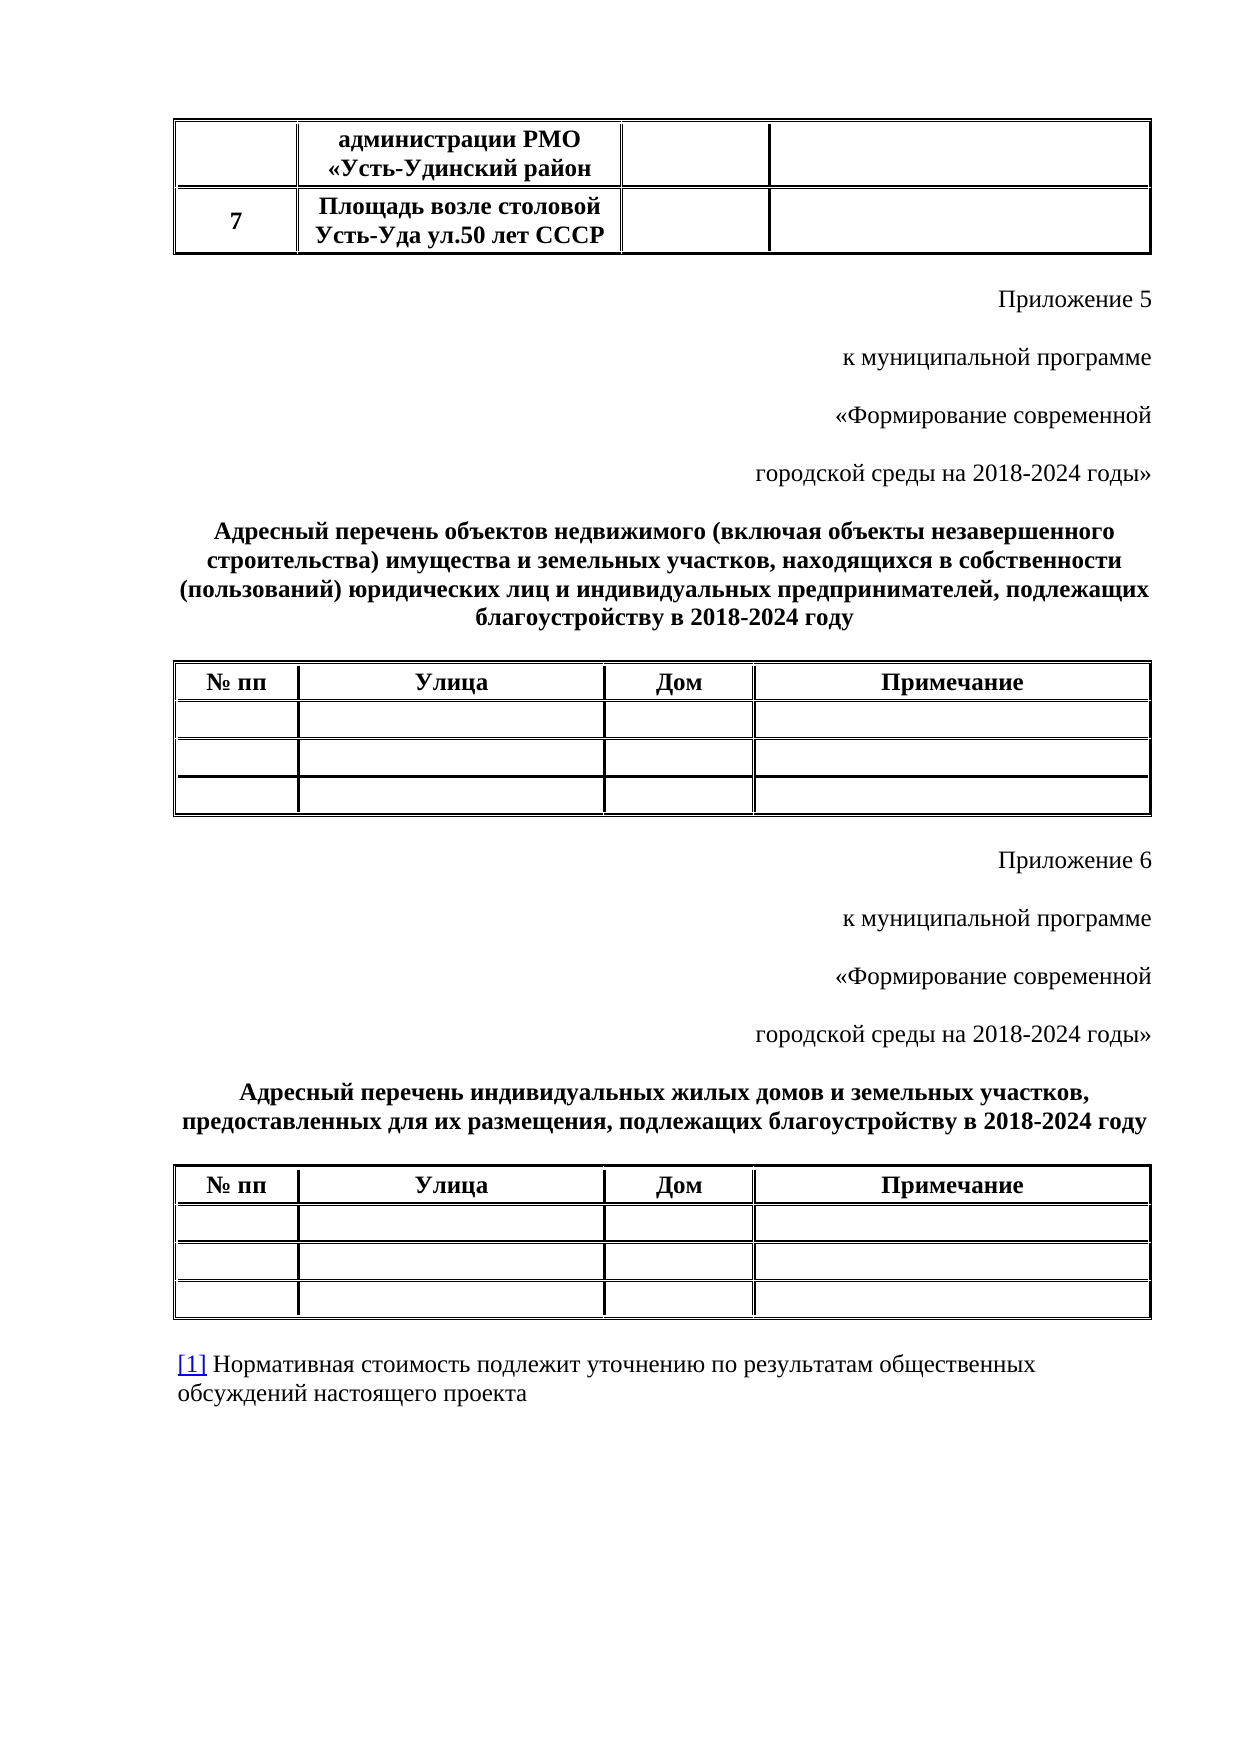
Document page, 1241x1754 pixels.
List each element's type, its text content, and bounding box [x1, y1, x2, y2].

text Адресный перечень объектов недвижимого (включая объекты незавершенного строительства) имущества и земельных участков, находящихся в собственности (пользований) юридических лиц и индивидуальных предпринимателей, подлежащих благоустройству в 2018-2024 году [177, 516, 1152, 631]
table_header Дом [604, 1166, 754, 1202]
table_cell Площадь возле столовой Усть-Уда ул.50 лет СССР [298, 189, 622, 252]
text Приложение 5 [177, 284, 1152, 313]
table_header Примечание [754, 664, 1149, 698]
table_cell [300, 702, 603, 737]
text городской среды на 2018-2024 годы» [177, 1019, 1152, 1048]
table_cell [298, 778, 604, 813]
table_cell [769, 122, 1149, 185]
table_cell [754, 775, 1149, 813]
table_header Дом [604, 662, 754, 698]
table_header № пп [176, 664, 298, 698]
text Адресный перечень индивидуальных жилых домов и земельных участков, предоставленных для их размещения, подлежащих благоустройству в 2018-2024 году [177, 1077, 1152, 1135]
text к муниципальной программе [177, 903, 1152, 932]
table_cell [176, 775, 298, 813]
table_cell [176, 699, 297, 737]
table_cell [622, 122, 769, 185]
text «Формирование современной [177, 961, 1152, 990]
table_cell [174, 737, 298, 775]
table_cell [604, 775, 754, 813]
table_cell [176, 1202, 297, 1240]
table_cell [756, 699, 1150, 737]
table_cell [622, 189, 769, 252]
table_cell [174, 1279, 298, 1317]
table_cell [606, 740, 752, 775]
text городской среды на 2018-2024 годы» [177, 458, 1152, 487]
table_cell [769, 185, 1150, 252]
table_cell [298, 122, 622, 185]
table_cell [756, 1240, 1150, 1279]
table_cell [300, 740, 603, 775]
table_cell [300, 1244, 603, 1279]
table_cell 6 [176, 122, 298, 185]
table_cell [300, 1206, 603, 1240]
table_header Улица [298, 662, 604, 698]
table_cell [604, 1279, 754, 1317]
table_cell [606, 702, 752, 737]
text [1] Нормативная стоимость подлежит уточнению по результатам общественных обсуждений настоящего проекта [177, 1349, 1152, 1407]
table_cell [754, 1279, 1151, 1317]
table_cell [754, 737, 1151, 775]
table_header Примечание [754, 1167, 1149, 1202]
table_cell [298, 1282, 604, 1317]
table_header Улица [298, 1166, 604, 1202]
table_cell [606, 1206, 752, 1240]
text Приложение 6 [177, 846, 1152, 874]
table_header № пп [176, 1167, 298, 1202]
table_cell [176, 1240, 297, 1279]
text «Формирование современной [177, 400, 1152, 429]
table_cell [756, 1202, 1150, 1240]
table_cell [606, 1244, 752, 1279]
table_cell 7 [176, 185, 298, 252]
text к муниципальной программе [177, 342, 1152, 371]
